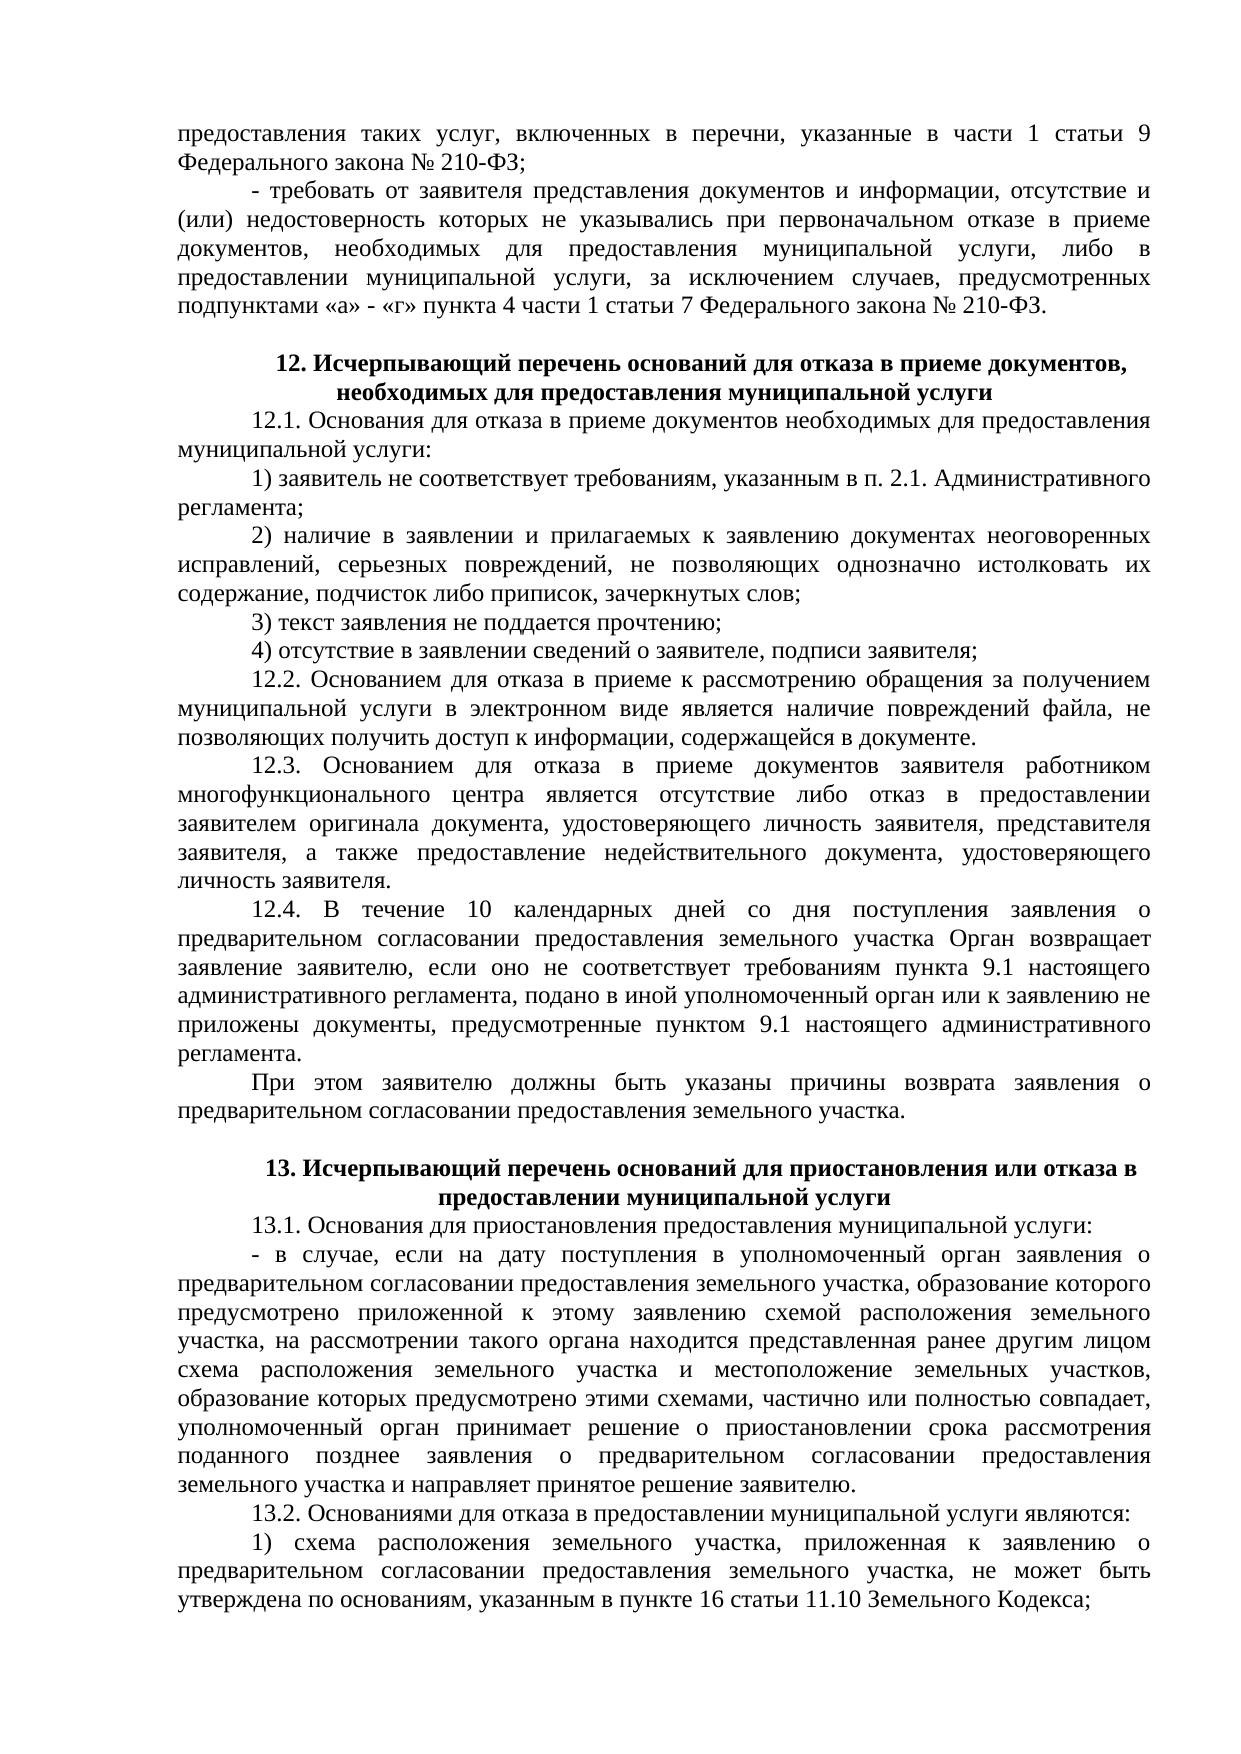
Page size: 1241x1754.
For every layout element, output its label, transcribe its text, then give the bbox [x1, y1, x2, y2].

text - в случае, если на дату поступления в уполномоченный орган заявления о предварительном согласовании предоставления земельного участка, образование которого предусмотрено приложенной к этому заявлению схемой расположения земельного участка, на рассмотрении такого органа находится представленная ранее другим лицом схема расположения земельного участка и местоположение земельных участков, образование которых предусмотрено этими схемами, частично или полностью совпадает, уполномоченный орган принимает решение о приостановлении срока рассмотрения поданного позднее заявления о предварительном согласовании предоставления земельного участка и направляет принятое решение заявителю. [177, 1239, 1152, 1498]
text При этом заявителю должны быть указаны причины возврата заявления о предварительном согласовании предоставления земельного участка. [177, 1067, 1152, 1124]
text 4) отсутствие в заявлении сведений о заявителе, подписи заявителя; [177, 636, 1152, 664]
text 3) текст заявления не поддается прочтению; [177, 607, 1152, 636]
text 12.2. Основанием для отказа в приеме к рассмотрению обращения за получением муниципальной услуги в электронном виде является наличие повреждений файла, не позволяющих получить доступ к информации, содержащейся в документе. [177, 664, 1152, 751]
text 2) наличие в заявлении и прилагаемых к заявлению документах неоговоренных исправлений, серьезных повреждений, не позволяющих однозначно истолковать их содержание, подчисток либо приписок, зачеркнутых слов; [177, 521, 1152, 607]
text 12.4. В течение 10 календарных дней со дня поступления заявления о предварительном согласовании предоставления земельного участка Орган возвращает заявление заявителю, если оно не соответствует требованиям пункта 9.1 настоящего административного регламента, подано в иной уполномоченный орган или к заявлению не приложены документы, предусмотренные пунктом 9.1 настоящего административного регламента. [177, 894, 1152, 1067]
text 13.2. Основаниями для отказа в предоставлении муниципальной услуги являются: [177, 1498, 1152, 1527]
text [177, 118, 1152, 176]
text - требовать от заявителя представления документов и информации, отсутствие и (или) недостоверность которых не указывались при первоначальном отказе в приеме документов, необходимых для предоставления муниципальной услуги, либо в предоставлении муниципальной услуги, за исключением случаев, предусмотренных подпунктами «а» - «г» пункта 4 части 1 статьи 7 Федерального закона № 210-ФЗ. [177, 176, 1152, 319]
text 13. Исчерпывающий перечень оснований для приостановления или отказа в предоставлении муниципальной услуги [177, 1153, 1152, 1211]
text 12. Исчерпывающий перечень оснований для отказа в приеме документов, необходимых для предоставления муниципальной услуги [177, 348, 1152, 406]
text 12.1. Основания для отказа в приеме документов необходимых для предоставления муниципальной услуги: [177, 406, 1152, 463]
text 12.3. Основанием для отказа в приеме документов заявителя работником многофункционального центра является отсутствие либо отказ в предоставлении заявителем оригинала документа, удостоверяющего личность заявителя, представителя заявителя, а также предоставление недействительного документа, удостоверяющего личность заявителя. [177, 751, 1152, 894]
text 13.1. Основания для приостановления предоставления муниципальной услуги: [177, 1211, 1152, 1239]
text 1) схема расположения земельного участка, приложенная к заявлению о предварительном согласовании предоставления земельного участка, не может быть утверждена по основаниям, указанным в пункте 16 статьи 11.10 Земельного Кодекса; [177, 1527, 1152, 1613]
text 1) заявитель не соответствует требованиям, указанным в п. 2.1. Административного регламента; [177, 463, 1152, 521]
